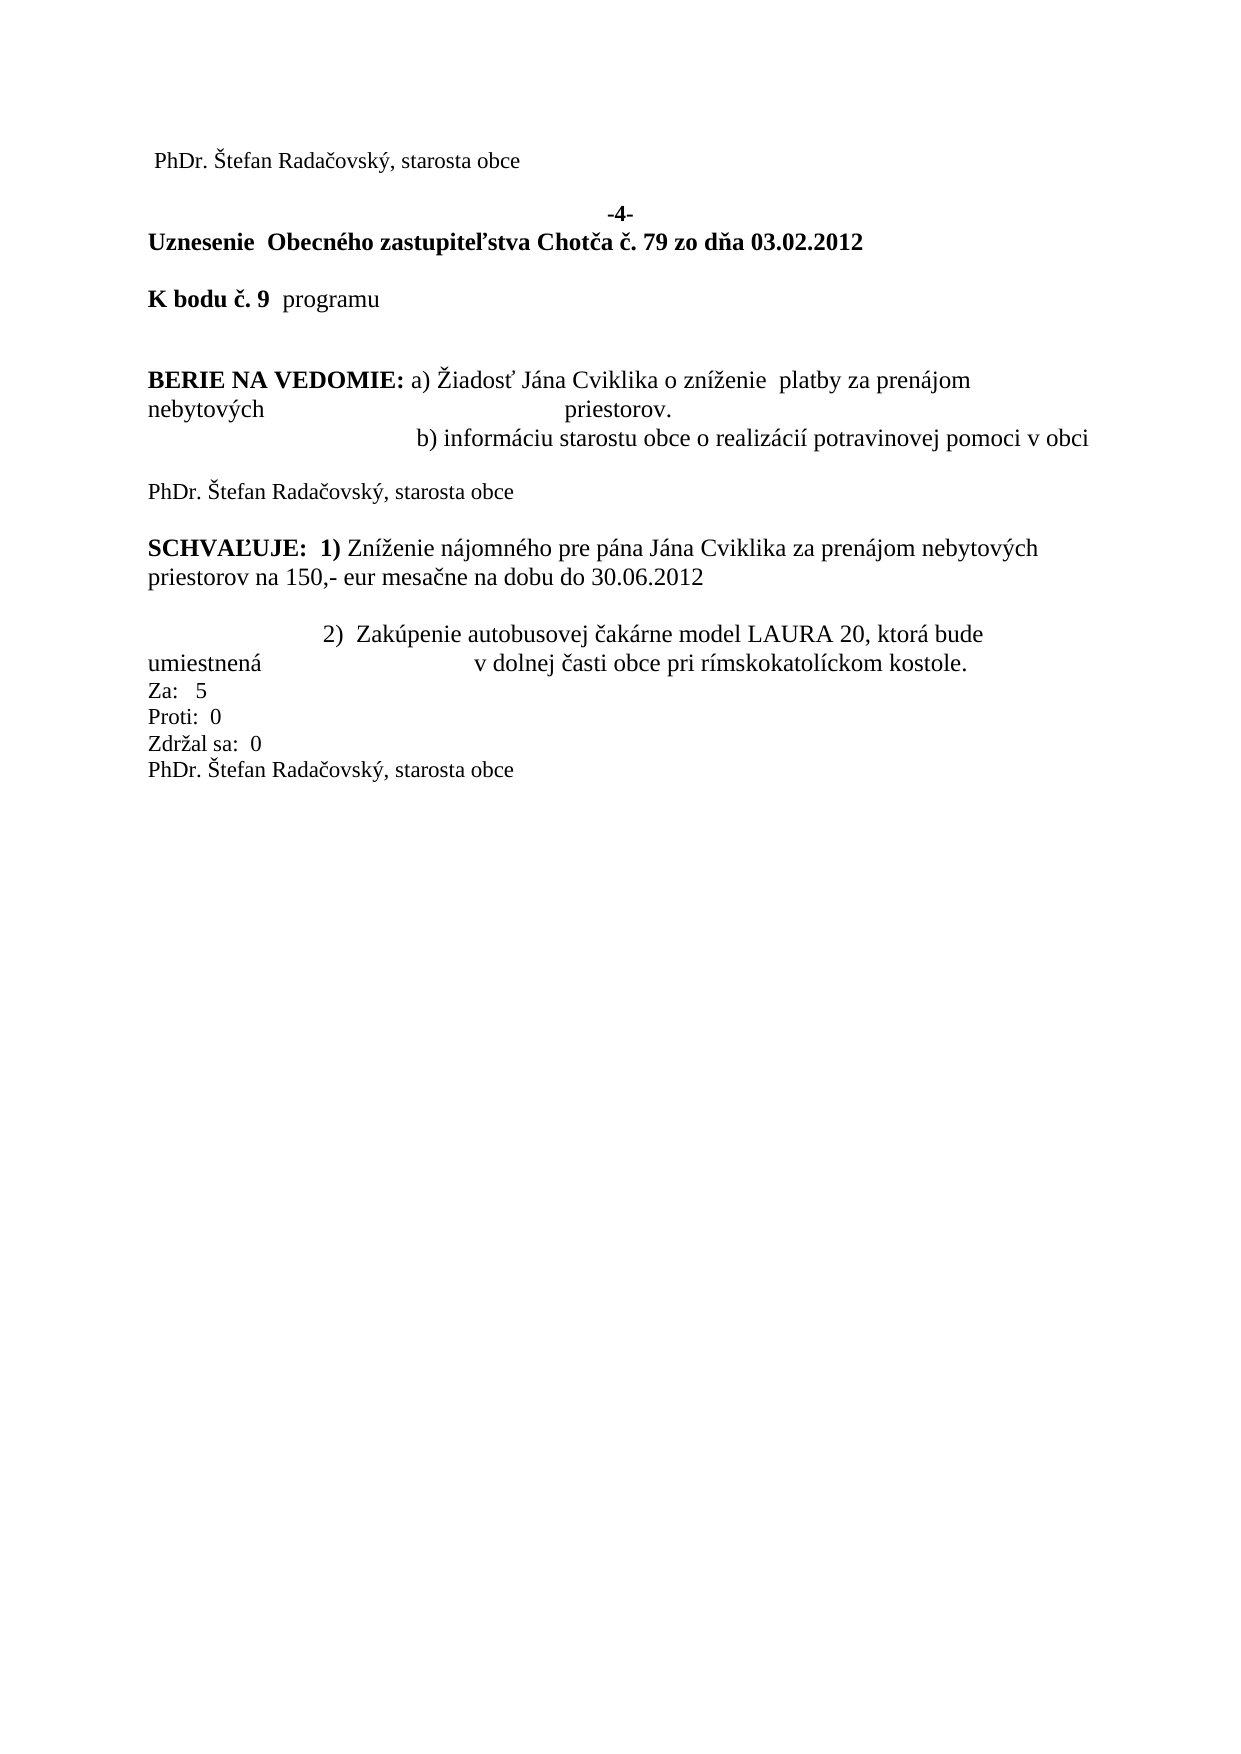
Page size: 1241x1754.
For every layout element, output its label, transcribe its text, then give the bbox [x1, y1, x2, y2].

text Uznesenie Obecného zastupiteľstva Chotča č. 79 zo dňa 03.02.2012 [148, 227, 1093, 255]
text Zdržal sa: 0 [148, 730, 1093, 756]
text b) informáciu starostu obce o realizácií potravinovej pomoci v obci [148, 423, 1093, 452]
text 2) Zakúpenie autobusovej čakárne model LAURA 20, ktorá bude umiestnená v dolnej časti obce pri rímskokatolíckom kostole. [148, 619, 1093, 677]
text PhDr. Štefan Radačovský, starosta obce [148, 148, 1093, 174]
text PhDr. Štefan Radačovský, starosta obce [148, 756, 1093, 782]
text Za: 5 [148, 677, 1093, 703]
text BERIE NA VEDOMIE: a) Žiadosť Jána Cviklika o zníženie platby za prenájom nebytových priestorov. [148, 366, 1093, 423]
text K bodu č. 9 programu [148, 284, 1093, 313]
text Proti: 0 [148, 703, 1093, 730]
text PhDr. Štefan Radačovský, starosta obce [148, 478, 1093, 504]
text -4- [148, 200, 1093, 227]
text SCHVAĽUJE: 1) Zníženie nájomného pre pána Jána Cviklika za prenájom nebytových priestorov na 150,- eur mesačne na dobu do 30.06.2012 [148, 533, 1093, 591]
